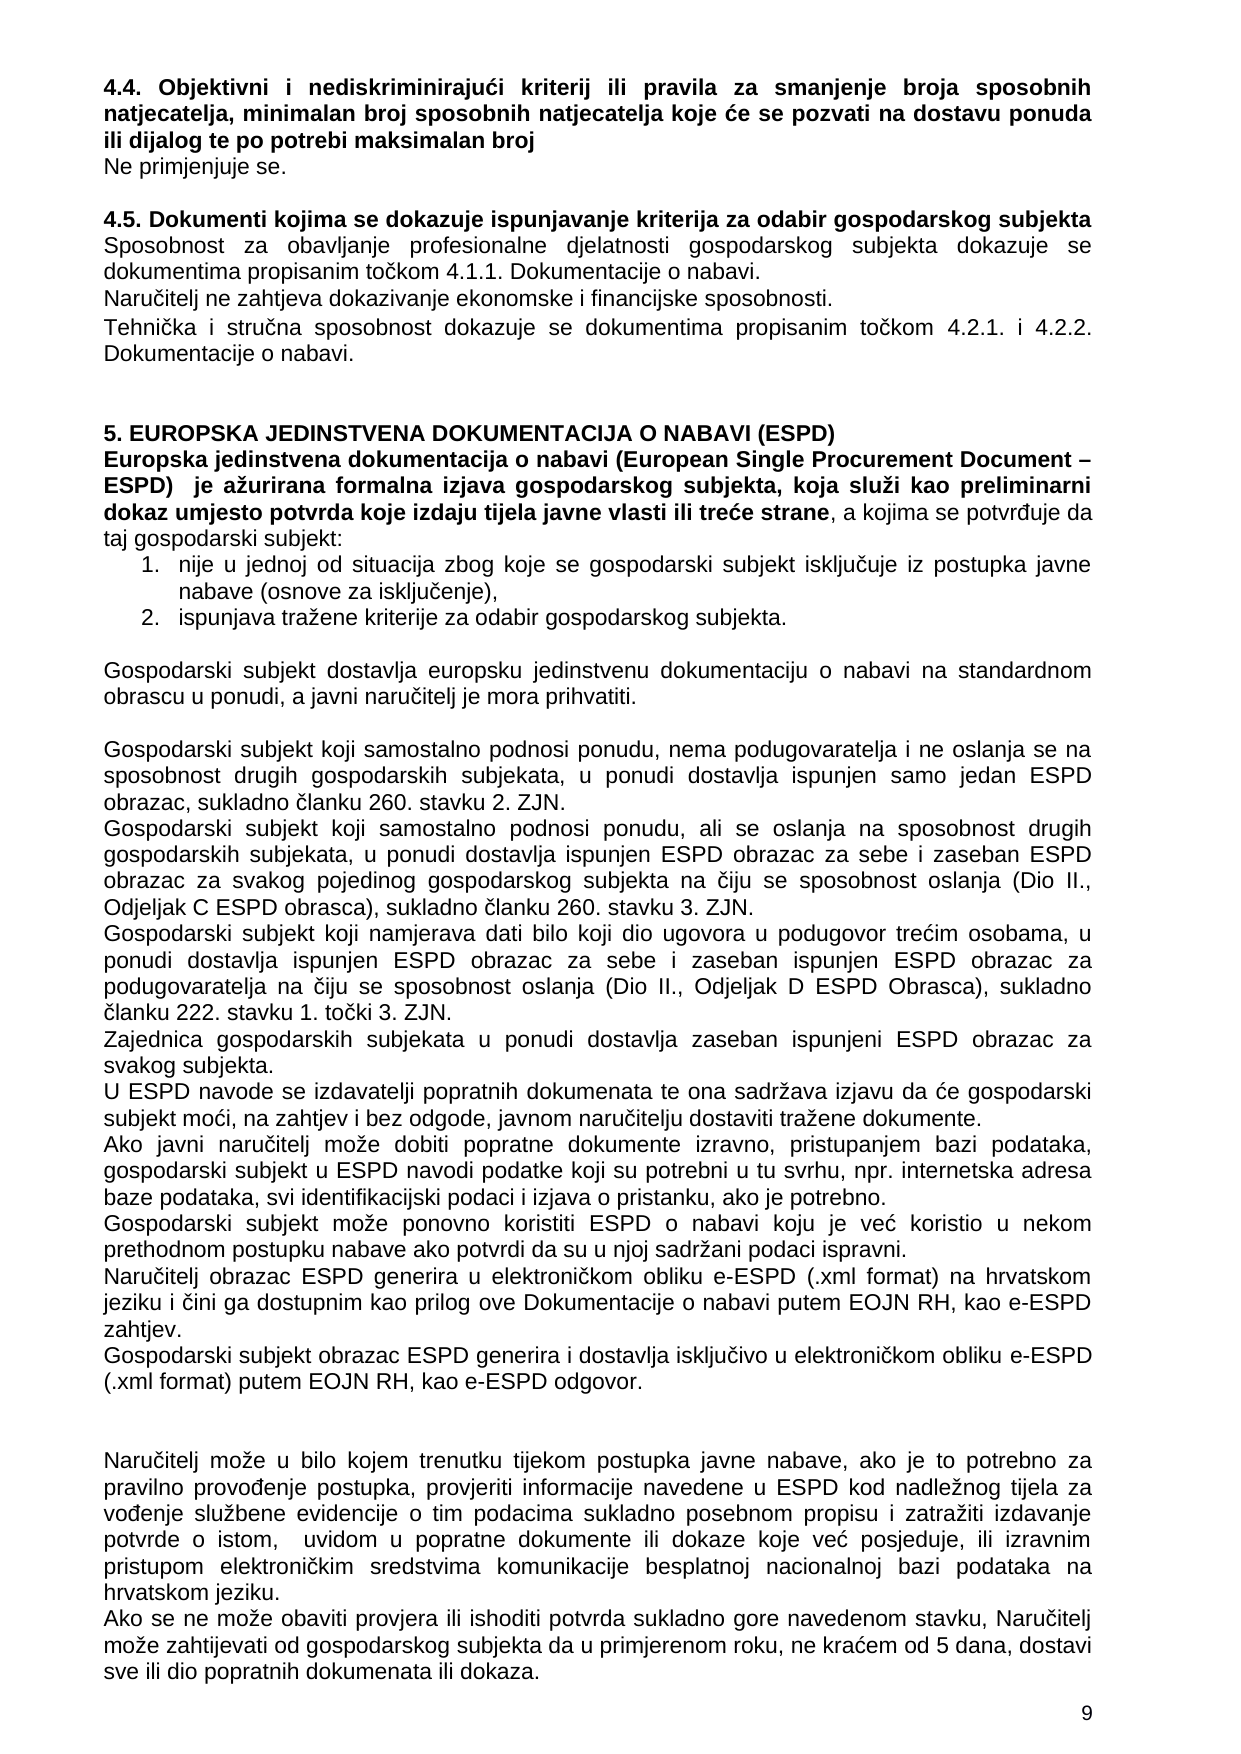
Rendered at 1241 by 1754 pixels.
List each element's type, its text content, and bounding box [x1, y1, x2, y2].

text Europska jedinstvena dokumentacija o nabavi (European Single Procurement Document – ESPD) je ažurirana formalna izjava gospodarskog subjekta, koja služi kao preliminarni dokaz umjesto potvrda koje izdaju tijela javne vlasti ili treće strane, a kojima se potvrđuje da taj gospodarski subjekt: [103, 446, 1092, 551]
text Ne primjenjuje se. [103, 153, 1092, 179]
text Naručitelj ne zahtjeva dokazivanje ekonomske i financijske sposobnosti. [103, 285, 1092, 311]
text U ESPD navode se izdavatelji popratnih dokumenata te ona sadržava izjavu da će gospodarski subjekt moći, na zahtjev i bez odgode, javnom naručitelju dostaviti tražene dokumente. [103, 1078, 1092, 1131]
text Gospodarski subjekt dostavlja europsku jedinstvenu dokumentaciju o nabavi na standardnom obrascu u ponudi, a javni naručitelj je mora prihvatiti. [103, 657, 1092, 709]
list ispunjava tražene kriterije za odabir gospodarskog subjekta. [141, 604, 1092, 630]
text Ako javni naručitelj može dobiti popratne dokumente izravno, pristupanjem bazi podataka, gospodarski subjekt u ESPD navodi podatke koji su potrebni u tu svrhu, npr. internetska adresa baze podataka, svi identifikacijski podaci i izjava o pristanku, ako je potrebno. [103, 1131, 1092, 1210]
text Gospodarski subjekt koji samostalno podnosi ponudu, ali se oslanja na sposobnost drugih gospodarskih subjekata, u ponudi dostavlja ispunjen ESPD obrazac za sebe i zaseban ESPD obrazac za svakog pojedinog gospodarskog subjekta na čiju se sposobnost oslanja (Dio II., Odjeljak C ESPD obrasca), sukladno članku 260. stavku 3. ZJN. [103, 815, 1092, 920]
text 4.5. Dokumenti kojima se dokazuje ispunjavanje kriterija za odabir gospodarskog subjekta Sposobnost za obavljanje profesionalne djelatnosti gospodarskog subjekta dokazuje se dokumentima propisanim točkom 4.1.1. Dokumentacije o nabavi. [103, 206, 1092, 285]
text Zajednica gospodarskih subjekata u ponudi dostavlja zaseban ispunjeni ESPD obrazac za svakog subjekta. [103, 1026, 1092, 1078]
text Ako se ne može obaviti provjera ili ishoditi potvrda sukladno gore navedenom stavku, Naručitelj može zahtijevati od gospodarskog subjekta da u primjerenom roku, ne kraćem od 5 dana, dostavi sve ili dio popratnih dokumenata ili dokaza. [103, 1605, 1092, 1684]
text Gospodarski subjekt koji samostalno podnosi ponudu, nema podugovaratelja i ne oslanja se na sposobnost drugih gospodarskih subjekata, u ponudi dostavlja ispunjen samo jedan ESPD obrazac, sukladno članku 260. stavku 2. ZJN. [103, 736, 1092, 815]
text Gospodarski subjekt može ponovno koristiti ESPD o nabavi koju je već koristio u nekom prethodnom postupku nabave ako potvrdi da su u njoj sadržani podaci ispravni. [103, 1210, 1092, 1263]
text Gospodarski subjekt koji namjerava dati bilo koji dio ugovora u podugovor trećim osobama, u ponudi dostavlja ispunjen ESPD obrazac za sebe i zaseban ispunjen ESPD obrazac za podugovaratelja na čiju se sposobnost oslanja (Dio II., Odjeljak D ESPD Obrasca), sukladno članku 222. stavku 1. točki 3. ZJN. [103, 920, 1092, 1026]
text 4.4. Objektivni i nediskriminirajući kriterij ili pravila za smanjenje broja sposobnih natjecatelja, minimalan broj sposobnih natjecatelja koje će se pozvati na dostavu ponuda ili dijalog te po potrebi maksimalan broj [103, 74, 1092, 153]
text Gospodarski subjekt obrazac ESPD generira i dostavlja isključivo u elektroničkom obliku e-ESPD (.xml format) putem EOJN RH, kao e-ESPD odgovor. [103, 1342, 1092, 1394]
text Naručitelj obrazac ESPD generira u elektroničkom obliku e-ESPD (.xml format) na hrvatskom jeziku i čini ga dostupnim kao prilog ove Dokumentacije o nabavi putem EOJN RH, kao e-ESPD zahtjev. [103, 1263, 1092, 1342]
text Tehnička i stručna sposobnost dokazuje se dokumentima propisanim točkom 4.2.1. i 4.2.2. Dokumentacije o nabavi. [103, 314, 1092, 367]
list nije u jednoj od situacija zbog koje se gospodarski subjekt isključuje iz postupka javne nabave (osnove za isključenje), [141, 551, 1092, 604]
text Naručitelj može u bilo kojem trenutku tijekom postupka javne nabave, ako je to potrebno za pravilno provođenje postupka, provjeriti informacije navedene u ESPD kod nadležnog tijela za vođenje službene evidencije o tim podacima sukladno posebnom propisu i zatražiti izdavanje potvrde o istom, uvidom u popratne dokumente ili dokaze koje već posjeduje, ili izravnim pristupom elektroničkim sredstvima komunikacije besplatnoj nacionalnoj bazi podataka na hrvatskom jeziku. [103, 1447, 1092, 1605]
text 5. EUROPSKA JEDINSTVENA DOKUMENTACIJA O NABAVI (ESPD) [103, 419, 1092, 446]
